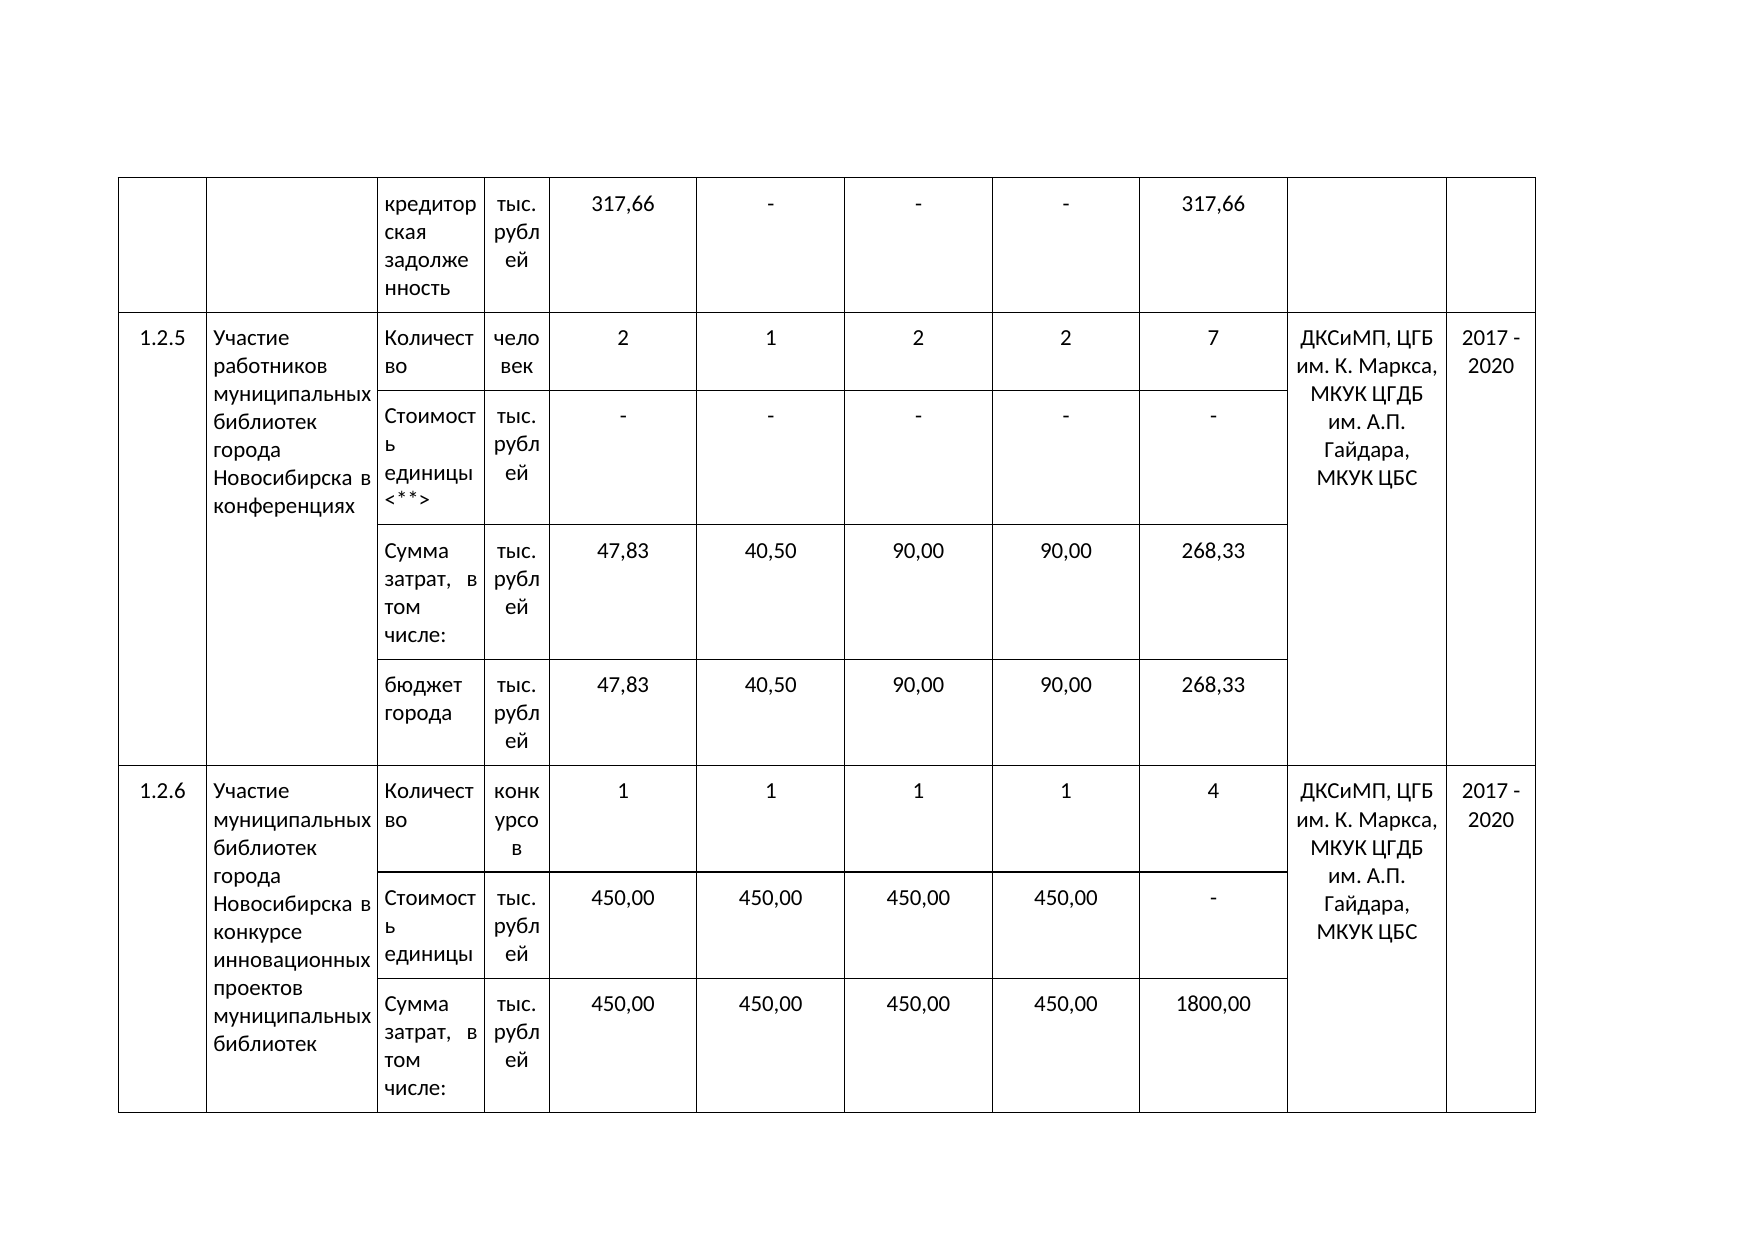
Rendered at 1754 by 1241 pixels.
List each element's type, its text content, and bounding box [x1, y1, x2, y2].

table_cell Стоимость единицы [378, 873, 484, 978]
table_cell 450,00 [993, 873, 1139, 978]
table_cell тыс. рублей [485, 660, 549, 765]
table_cell 2017 - 2020 [1447, 313, 1535, 765]
table_cell 1 [550, 766, 696, 871]
table_cell - [550, 391, 696, 524]
table_cell 317,66 [1140, 178, 1287, 312]
table_cell 1800,00 [1140, 979, 1287, 1112]
table_cell 47,83 [550, 660, 696, 765]
table_cell 268,33 [1140, 660, 1287, 765]
table_cell 90,00 [845, 660, 992, 765]
table_cell 7 [1140, 313, 1287, 390]
table_cell - [1140, 873, 1287, 978]
table_cell 1.2.6 [119, 766, 206, 1112]
table_cell 2 [550, 313, 696, 390]
table_cell Количество [378, 766, 484, 871]
table_cell 450,00 [550, 873, 696, 978]
table_cell 90,00 [993, 525, 1139, 659]
table_cell 40,50 [697, 660, 844, 765]
table_cell Стоимость единицы <**> [378, 391, 484, 524]
table_cell Участие муниципальных библиотек города Новосибирска в конкурсе инновационных проектов муниципальных библиотек [207, 766, 377, 1112]
table_cell тыс. рублей [485, 178, 549, 312]
table_cell 2017 - 2020 [1447, 766, 1535, 1112]
table_cell 4 [1140, 766, 1287, 871]
table_cell 1 [993, 766, 1139, 871]
table_cell 450,00 [697, 979, 844, 1112]
table_cell 450,00 [845, 979, 992, 1112]
table_cell человек [485, 313, 549, 390]
table_cell 1 [697, 313, 844, 390]
table_cell - [1140, 391, 1287, 524]
table_cell 268,33 [1140, 525, 1287, 659]
table_cell тыс. рублей [485, 873, 549, 978]
table_cell Сумма затрат, в том числе: [378, 525, 484, 659]
table_cell кредиторская задолженность [378, 178, 484, 312]
table_cell бюджет города [378, 660, 484, 765]
table_cell 2 [993, 313, 1139, 390]
table_cell - [993, 391, 1139, 524]
table_cell тыс. рублей [485, 525, 549, 659]
table_cell - [993, 178, 1139, 312]
table_cell - [845, 391, 992, 524]
table_cell 450,00 [993, 979, 1139, 1112]
table_cell 47,83 [550, 525, 696, 659]
table_cell 450,00 [697, 873, 844, 978]
table_cell - [697, 391, 844, 524]
table_cell Участие работников муниципальных библиотек города Новосибирска в конференциях [207, 313, 377, 765]
table_cell 1 [845, 766, 992, 871]
table_cell 90,00 [845, 525, 992, 659]
table_cell тыс. рублей [485, 979, 549, 1112]
table_cell 1.2.5 [119, 313, 206, 765]
table_cell 2 [845, 313, 992, 390]
table_cell конкурсов [485, 766, 549, 871]
table_cell Количество [378, 313, 484, 390]
table_cell 1 [697, 766, 844, 871]
table_cell Сумма затрат, в том числе: [378, 979, 484, 1112]
table_cell ДКСиМП, ЦГБ им. К. Маркса, МКУК ЦГДБ им. А.П. Гайдара, МКУК ЦБС [1288, 313, 1446, 765]
table_cell 450,00 [845, 873, 992, 978]
table_cell ДКСиМП, ЦГБ им. К. Маркса, МКУК ЦГДБ им. А.П. Гайдара, МКУК ЦБС [1288, 766, 1446, 1112]
table_cell 40,50 [697, 525, 844, 659]
table_cell 317,66 [550, 178, 696, 312]
table_cell 90,00 [993, 660, 1139, 765]
table_cell тыс. рублей [485, 391, 549, 524]
table_cell 450,00 [550, 979, 696, 1112]
table_cell - [697, 178, 844, 312]
table_cell - [845, 178, 992, 312]
